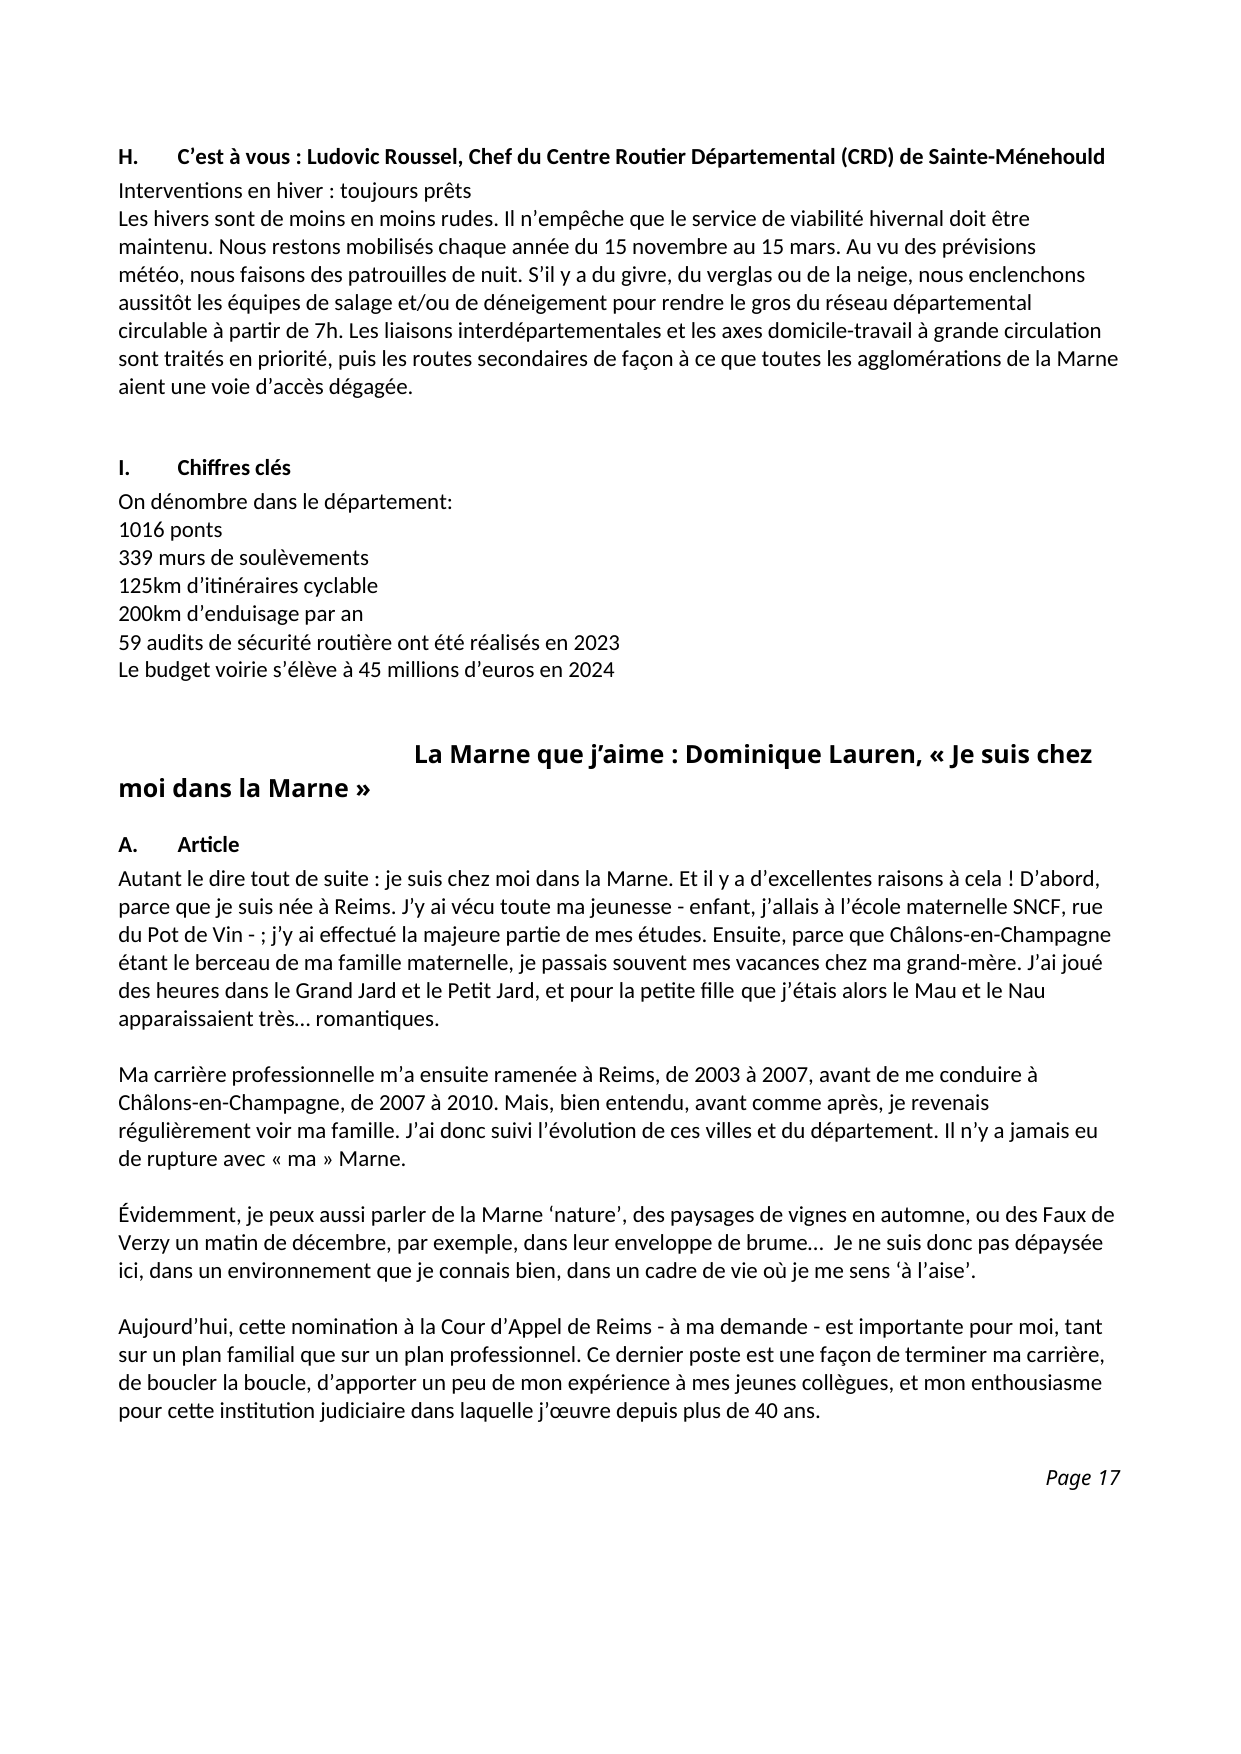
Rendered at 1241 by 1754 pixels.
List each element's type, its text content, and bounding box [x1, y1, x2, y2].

text Évidemment, je peux aussi parler de la Marne ‘nature’, des paysages de vignes en automne, ou des Faux de Verzy un matin de décembre, par exemple, dans leur enveloppe de brume… Je ne suis donc pas dépaysée ici, dans un environnement que je connais bien, dans un cadre de vie où je me sens ‘à l’aise’. [118, 1200, 1122, 1312]
text On dénombre dans le département: [118, 487, 1122, 516]
subtitle Chiffres clés [118, 453, 1122, 481]
text Aujourd’hui, cette nomination à la Cour d’Appel de Reims - à ma demande - est importante pour moi, tant sur un plan familial que sur un plan professionnel. Ce dernier poste est une façon de terminer ma carrière, de boucler la boucle, d’apporter un peu de mon expérience à mes jeunes collègues, et mon enthousiasme pour cette institution judiciaire dans laquelle j’œuvre depuis plus de 40 ans. [118, 1312, 1122, 1424]
text Le budget voirie s’élève à 45 millions d’euros en 2024 [118, 656, 1122, 684]
text Les hivers sont de moins en moins rudes. Il n’empêche que le service de viabilité hivernal doit être maintenu. Nous restons mobilisés chaque année du 15 novembre au 15 mars. Au vu des prévisions météo, nous faisons des patrouilles de nuit. S’il y a du givre, du verglas ou de la neige, nous enclenchons aussitôt les équipes de salage et/ou de déneigement pour rendre le gros du réseau départemental circulable à partir de 7h. Les liaisons interdépartementales et les axes domicile-travail à grande circulation sont traités en priorité, puis les routes secondaires de façon à ce que toutes les agglomérations de la Marne aient une voie d’accès dégagée. [118, 204, 1122, 428]
text 59 audits de sécurité routière ont été réalisés en 2023 [118, 628, 1122, 656]
text 1016 ponts [118, 516, 1122, 543]
text 125km d’itinéraires cyclable [118, 572, 1122, 599]
text 339 murs de soulèvements [118, 543, 1122, 572]
text Interventions en hiver : toujours prêts [118, 176, 1122, 204]
subtitle La Marne que j’aime : Dominique Lauren, « Je suis chez moi dans la Marne » [118, 737, 1122, 805]
text 200km d’enduisage par an [118, 599, 1122, 628]
text Ma carrière professionnelle m’a ensuite ramenée à Reims, de 2003 à 2007, avant de me conduire à Châlons-en-Champagne, de 2007 à 2010. Mais, bien entendu, avant comme après, je revenais régulièrement voir ma famille. J’ai donc suivi l’évolution de ces villes et du département. Il n’y a jamais eu de rupture avec « ma » Marne. [118, 1060, 1122, 1172]
subtitle C’est à vous : Ludovic Roussel, Chef du Centre Routier Départemental (CRD) de Sainte-Ménehould [118, 142, 1122, 170]
text Autant le dire tout de suite : je suis chez moi dans la Marne. Et il y a d’excellentes raisons à cela ! D’abord, parce que je suis née à Reims. J’y ai vécu toute ma jeunesse - enfant, j’allais à l’école maternelle SNCF, rue du Pot de Vin - ; j’y ai effectué la majeure partie de mes études. Ensuite, parce que Châlons-en-Champagne étant le berceau de ma famille maternelle, je passais souvent mes vacances chez ma grand-mère. J’ai joué des heures dans le Grand Jard et le Petit Jard, et pour la petite fille que j’étais alors le Mau et le Nau apparaissaient très… romantiques. [118, 864, 1122, 1032]
subtitle Article [118, 830, 1122, 858]
